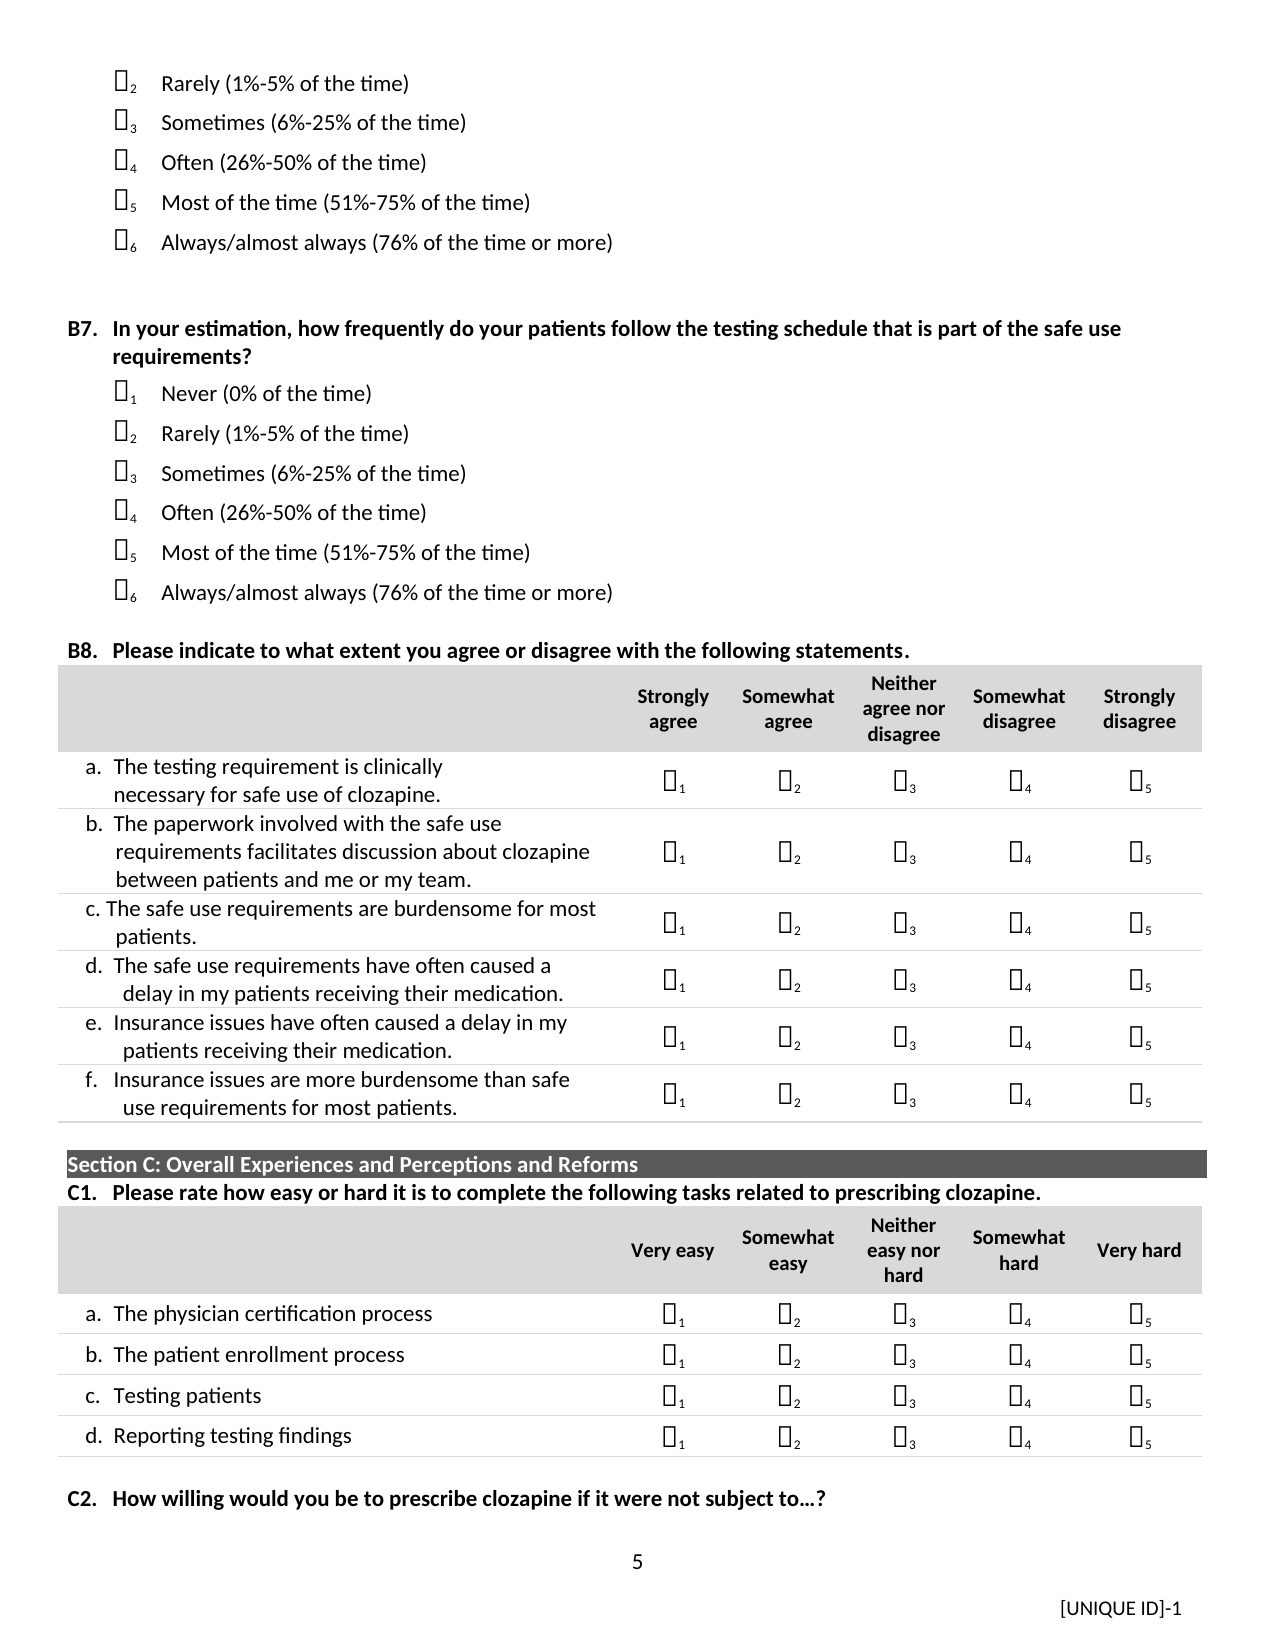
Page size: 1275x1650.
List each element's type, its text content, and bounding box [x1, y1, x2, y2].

table_cell 4 [961, 894, 1077, 950]
table_cell a. The physician certification process [58, 1294, 615, 1333]
table_header [58, 665, 616, 752]
list 4 Often (26%-50% of the time) [67, 139, 1207, 179]
table_cell 2 [731, 894, 846, 950]
table_header Strongly agree [616, 665, 731, 752]
table_header Somewhat disagree [961, 665, 1077, 752]
table_cell 1 [616, 1065, 731, 1121]
table_cell Insurance issues are more burdensome than safe use requirements for most patients. [58, 1065, 616, 1121]
table_cell 5 [1077, 951, 1202, 1007]
table_cell 5 [1077, 1416, 1202, 1456]
table_cell 5 [1077, 894, 1202, 950]
table_cell Insurance issues have often caused a delay in my patients receiving their medication. [58, 1008, 616, 1064]
text C1. Please rate how easy or hard it is to complete the following tasks related to prescribing clozapine. [67, 1178, 1207, 1206]
table_cell 4 [961, 752, 1077, 808]
text C2. How willing would you be to prescribe clozapine if it were not subject to…? [67, 1484, 1207, 1513]
table_cell 4 [961, 1416, 1077, 1456]
list 5 Most of the time (51%-75% of the time) [67, 179, 1207, 219]
table_cell 3 [846, 1008, 961, 1064]
table_cell 4 [961, 809, 1077, 893]
table_cell 2 [731, 809, 846, 893]
table_cell c. The safe use requirements are burdensome for most patients. [58, 894, 616, 950]
table_cell The safe use requirements have often caused a delay in my patients receiving their medication. [58, 951, 616, 1007]
table_cell 2 [731, 1065, 846, 1121]
table_header Somewhat hard [961, 1206, 1077, 1294]
table_cell d. Reporting testing findings [58, 1416, 615, 1456]
table_cell a. The testing requirement is clinically necessary for safe use of clozapine. [58, 752, 616, 808]
table_cell 2 [731, 1008, 846, 1064]
table_cell 3 [846, 1294, 961, 1333]
table_header Somewhat easy [730, 1206, 846, 1294]
table_cell 4 [961, 1294, 1077, 1333]
text B8. Please indicate to what extent you agree or disagree with the following statements. [67, 637, 1207, 665]
table_cell 3 [846, 1334, 961, 1374]
list 5 Most of the time (51%-75% of the time) [67, 529, 1207, 569]
table_header Very easy [615, 1206, 730, 1294]
table_cell 4 [961, 1008, 1077, 1064]
table_cell 1 [615, 1416, 730, 1456]
table_header Strongly disagree [1077, 665, 1202, 752]
table_header Neither easy nor hard [846, 1206, 961, 1294]
table_cell 4 [961, 951, 1077, 1007]
table_cell 3 [846, 1416, 961, 1456]
table_cell 4 [961, 1065, 1077, 1121]
table_cell 4 [961, 1334, 1077, 1374]
table_cell 5 [1077, 1294, 1202, 1333]
table_cell 3 [846, 752, 961, 808]
table_cell 3 [846, 1375, 961, 1415]
table_cell 2 [730, 1334, 846, 1374]
table_cell 1 [616, 809, 731, 893]
table_cell 2 [731, 951, 846, 1007]
list 4 Often (26%-50% of the time) [67, 489, 1207, 529]
list 6 Always/almost always (76% of the time or more) [67, 569, 1207, 609]
text B7. In your estimation, how frequently do your patients follow the testing schedule that is part of the safe use requirements? [67, 314, 1207, 371]
table_cell b. The patient enrollment process [58, 1334, 615, 1374]
table_cell 1 [616, 1008, 731, 1064]
table_cell 5 [1077, 1375, 1202, 1415]
table_cell 1 [616, 752, 731, 808]
table_cell 1 [615, 1375, 730, 1415]
table_cell 4 [961, 1375, 1077, 1415]
table_cell 2 [730, 1375, 846, 1415]
table_cell 1 [616, 894, 731, 950]
list 3 Sometimes (6%-25% of the time) [67, 100, 1207, 139]
table_cell 3 [846, 1065, 961, 1121]
table_header Very hard [1077, 1206, 1202, 1294]
text Section C: Overall Experiences and Perceptions and Reforms [67, 1150, 1207, 1178]
table_cell 5 [1077, 1334, 1202, 1374]
table_cell 1 [615, 1294, 730, 1333]
table_cell 2 [730, 1416, 846, 1456]
table_header [58, 1206, 615, 1294]
list 3 Sometimes (6%-25% of the time) [67, 450, 1207, 489]
table_cell 3 [846, 894, 961, 950]
table_cell b. The paperwork involved with the safe use requirements facilitates discussion about clozapine between patients and me or my team. [58, 809, 616, 893]
table_cell 5 [1077, 809, 1202, 893]
table_cell 2 [731, 752, 846, 808]
table_cell 5 [1077, 1008, 1202, 1064]
table_header Somewhat agree [731, 665, 846, 752]
table_cell 2 [730, 1294, 846, 1333]
table_cell 1 [616, 951, 731, 1007]
table_cell 5 [1077, 1065, 1202, 1121]
list 1 Never (0% of the time) [67, 371, 1207, 410]
list 6 Always/almost always (76% of the time or more) [67, 219, 1207, 258]
table_cell c. Testing patients [58, 1375, 615, 1415]
table_cell 3 [846, 809, 961, 893]
list 2 Rarely (1%-5% of the time) [67, 410, 1207, 450]
table_cell 5 [1077, 752, 1202, 808]
table_cell 1 [615, 1334, 730, 1374]
table_cell 3 [846, 951, 961, 1007]
list 2 Rarely (1%-5% of the time) [67, 60, 1207, 100]
table_header Neither agree nor disagree [846, 665, 961, 752]
